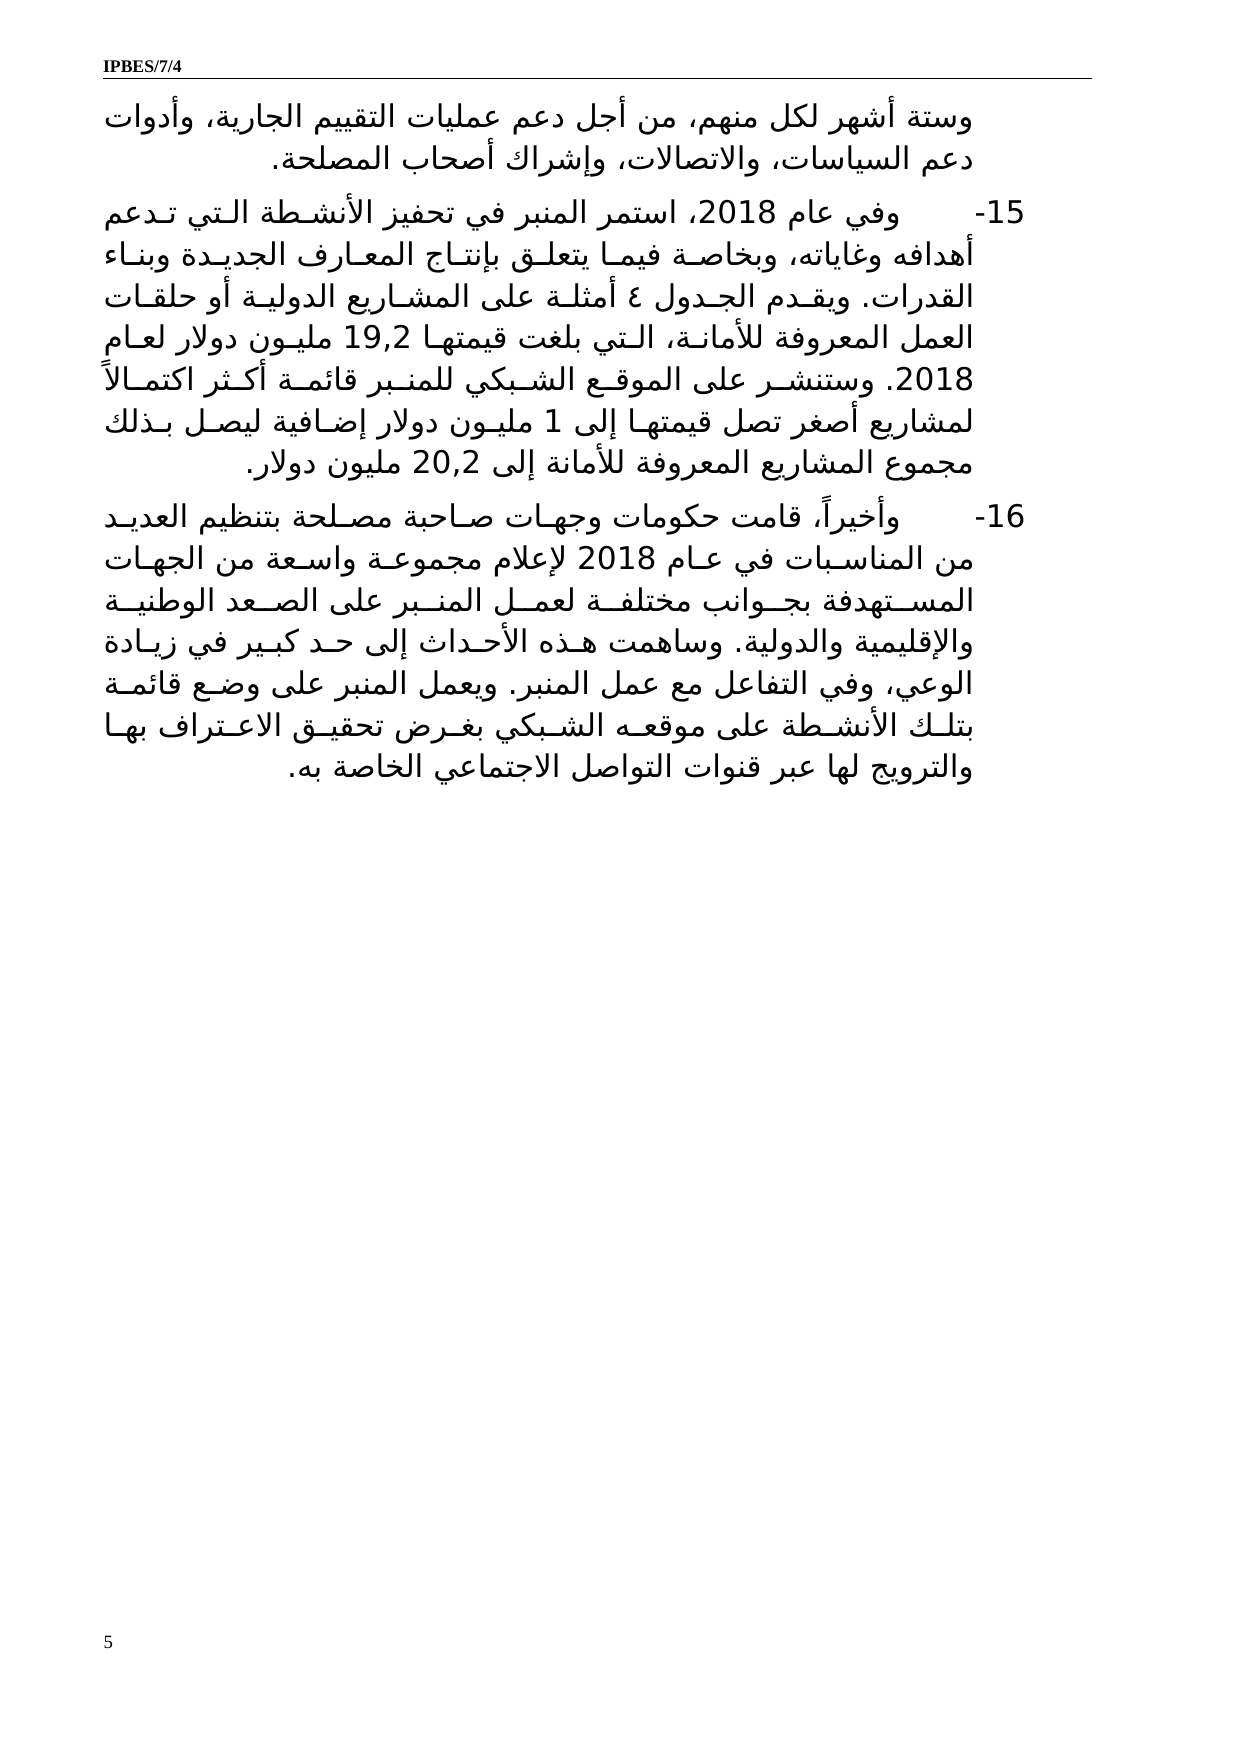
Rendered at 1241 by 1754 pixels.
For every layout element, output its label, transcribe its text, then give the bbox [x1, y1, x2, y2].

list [103, 94, 974, 178]
list وأخيراً، قامت حكومات وجهات صاحبة مصلحة بتنظيم العديد من المناسبات في عام 2018 لإعلام مجموعة واسعة من الجهات المستهدفة بجوانب مختلفة لعمل المنبر على الصعد الوطنية والإقليمية والدولية. وساهمت هذه الأحداث إلى حد كبير في زيادة الوعي، وفي التفاعل مع عمل المنبر. ويعمل المنبر على وضع قائمة بتلك الأنشطة على موقعه الشبكي بغرض تحقيق الاعتراف بها والترويج لها عبر قنوات التواصل الاجتماعي الخاصة به. [103, 494, 974, 786]
list وفي عام 2018، استمر المنبر في تحفيز الأنشطة التي تدعم أهدافه وغاياته، وبخاصة فيما يتعلق بإنتاج المعارف الجديدة وبناء القدرات. ويقدم الجدول ٤ أمثلة على المشاريع الدولية أو حلقات العمل المعروفة للأمانة، التي بلغت قيمتها 19,2 مليون دولار لعام 2018. وستنشر على الموقع الشبكي للمنبر قائمة أكثر اكتمالاً لمشاريع أصغر تصل قيمتها إلى 1 مليون دولار إضافية ليصل بذلك مجموع المشاريع المعروفة للأمانة إلى 20,2 مليون دولار. [103, 190, 974, 482]
